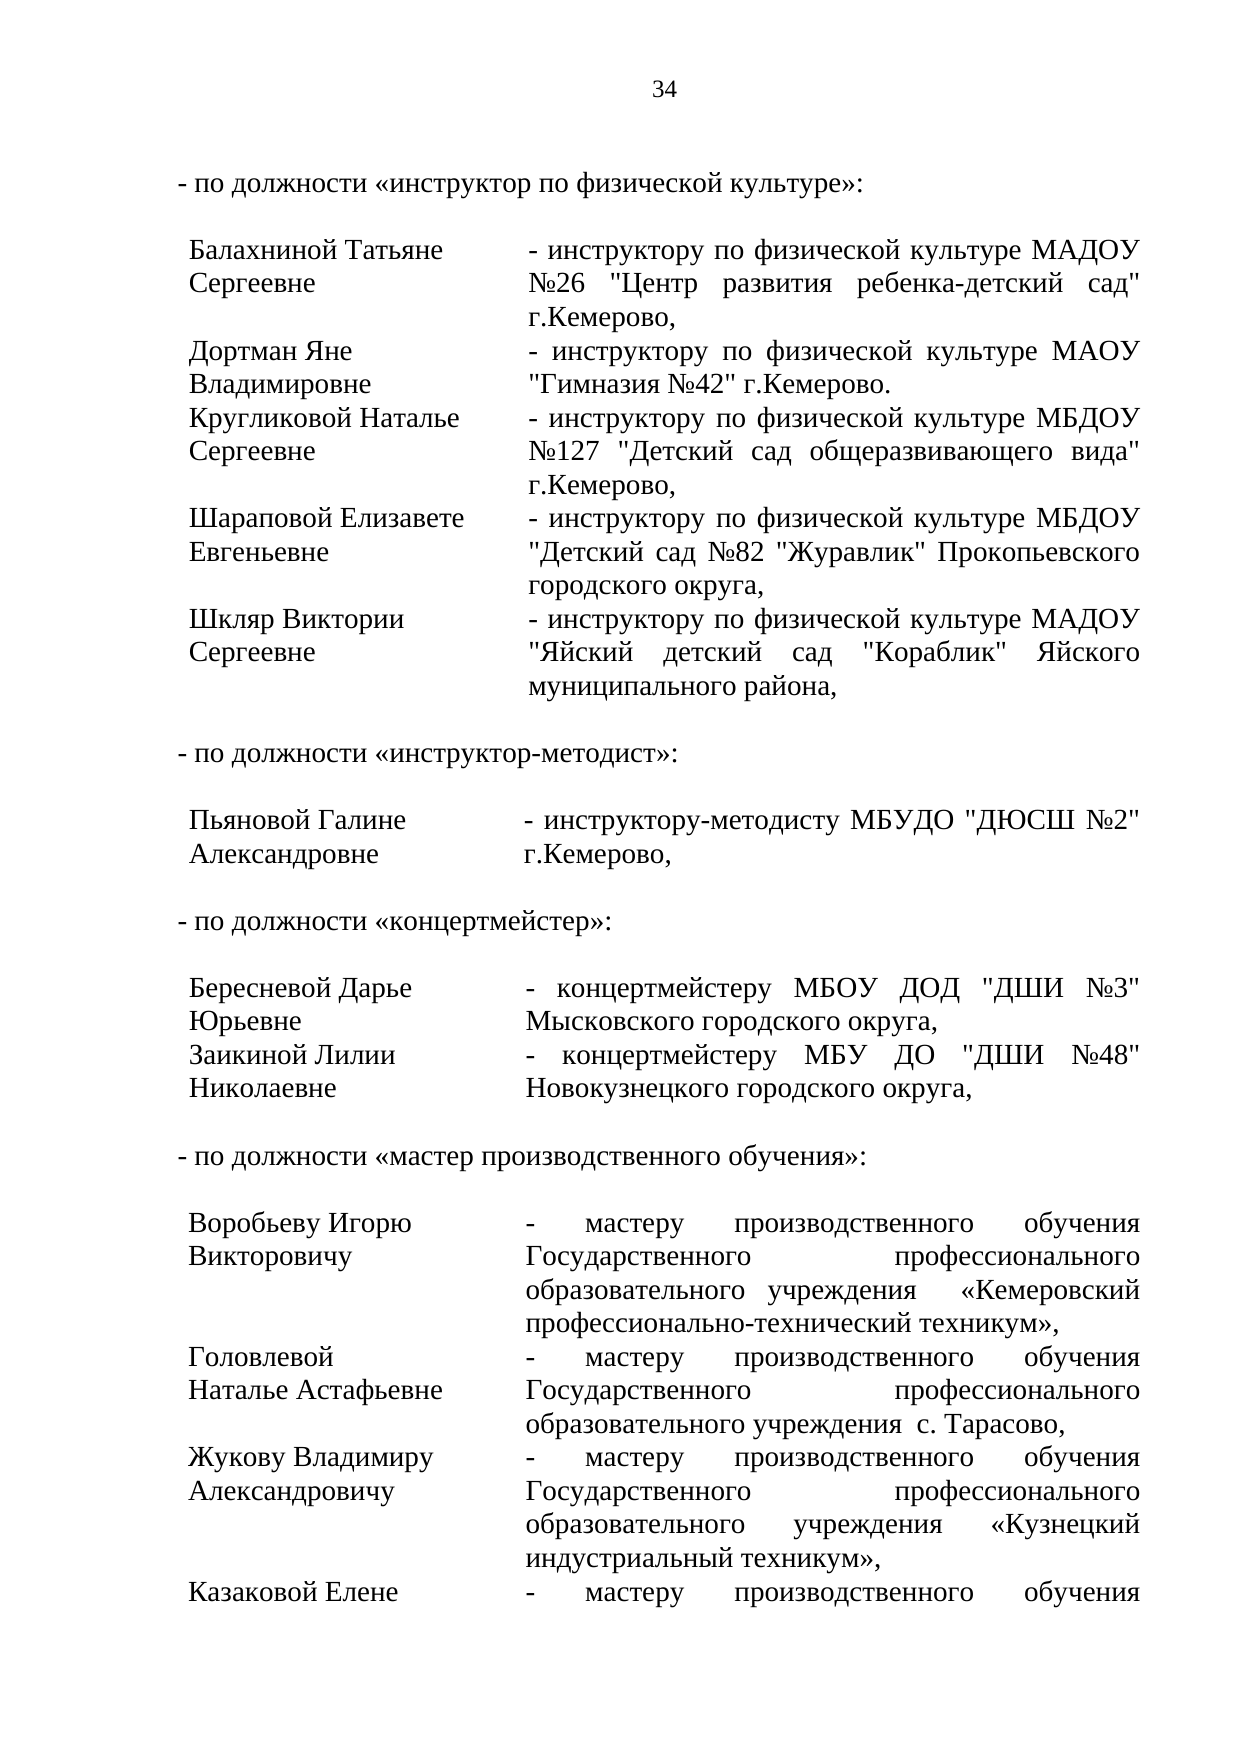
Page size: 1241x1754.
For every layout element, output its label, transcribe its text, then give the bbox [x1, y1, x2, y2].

table_cell - концертмейстеру МБУ ДО "ДШИ №48" Новокузнецкого городского округа, [514, 1037, 1152, 1104]
list - по должности «инструктор по физической культуре»: [177, 165, 1152, 198]
table_cell Жукову Владимиру Александровичу [177, 1440, 514, 1574]
table_cell - инструктору по физической культуре МБДОУ "Детский сад №82 "Журавлик" Прокопьевского городского округа, [517, 500, 1152, 601]
table_header - концертмейстеру МБОУ ДОД "ДШИ №3" Мысковского городского округа, [514, 970, 1152, 1037]
table_header - инструктору-методисту МБУДО "ДЮСШ №2" г.Кемерово, [513, 802, 1152, 869]
list - по должности «инструктор-методист»: [177, 735, 1152, 769]
table_cell - мастеру производственного обучения Государственного профессионального образовательного учреждения с. Тарасово, [514, 1339, 1152, 1439]
table_header Балахниной Татьяне Сергеевне [177, 232, 517, 333]
table_cell Заикиной Лилии Николаевне [177, 1037, 514, 1104]
table_cell Шараповой Елизавете Евгеньевне [177, 500, 517, 601]
table_cell Головлевой Наталье Астафьевне [177, 1339, 514, 1439]
text - по должности «мастер производственного обучения»: [103, 1138, 1167, 1171]
table_header Воробьеву Игорю Викторовичу [177, 1205, 514, 1339]
table_header Бересневой Дарье Юрьевне [177, 970, 514, 1037]
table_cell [177, 1574, 514, 1636]
table_cell - инструктору по физической культуре МАОУ "Гимназия №42" г.Кемерово. [517, 333, 1152, 400]
table_header Пьяновой Галине Александровне [175, 802, 512, 869]
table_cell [514, 1574, 1152, 1636]
table_cell Шкляр Виктории Сергеевне [177, 601, 517, 702]
table_header - инструктору по физической культуре МАДОУ №26 "Центр развития ребенка-детский сад" г.Кемерово, [517, 232, 1152, 333]
list - по должности «концертмейстер»: [177, 903, 1152, 936]
table_header - мастеру производственного обучения Государственного профессионального образовательного учреждения «Кемеровский профессионально-технический техникум», [514, 1205, 1152, 1339]
table_cell Кругликовой Наталье Сергеевне [177, 400, 517, 500]
table_cell - мастеру производственного обучения Государственного профессионального образовательного учреждения «Кузнецкий индустриальный техникум», [514, 1440, 1152, 1574]
table_cell - инструктору по физической культуре МАДОУ "Яйский детский сад "Кораблик" Яйского муниципального района, [517, 601, 1152, 702]
table_cell - инструктору по физической культуре МБДОУ №127 "Детский сад общеразвивающего вида" г.Кемерово, [517, 400, 1152, 500]
table_cell Дортман Яне Владимировне [177, 333, 517, 400]
